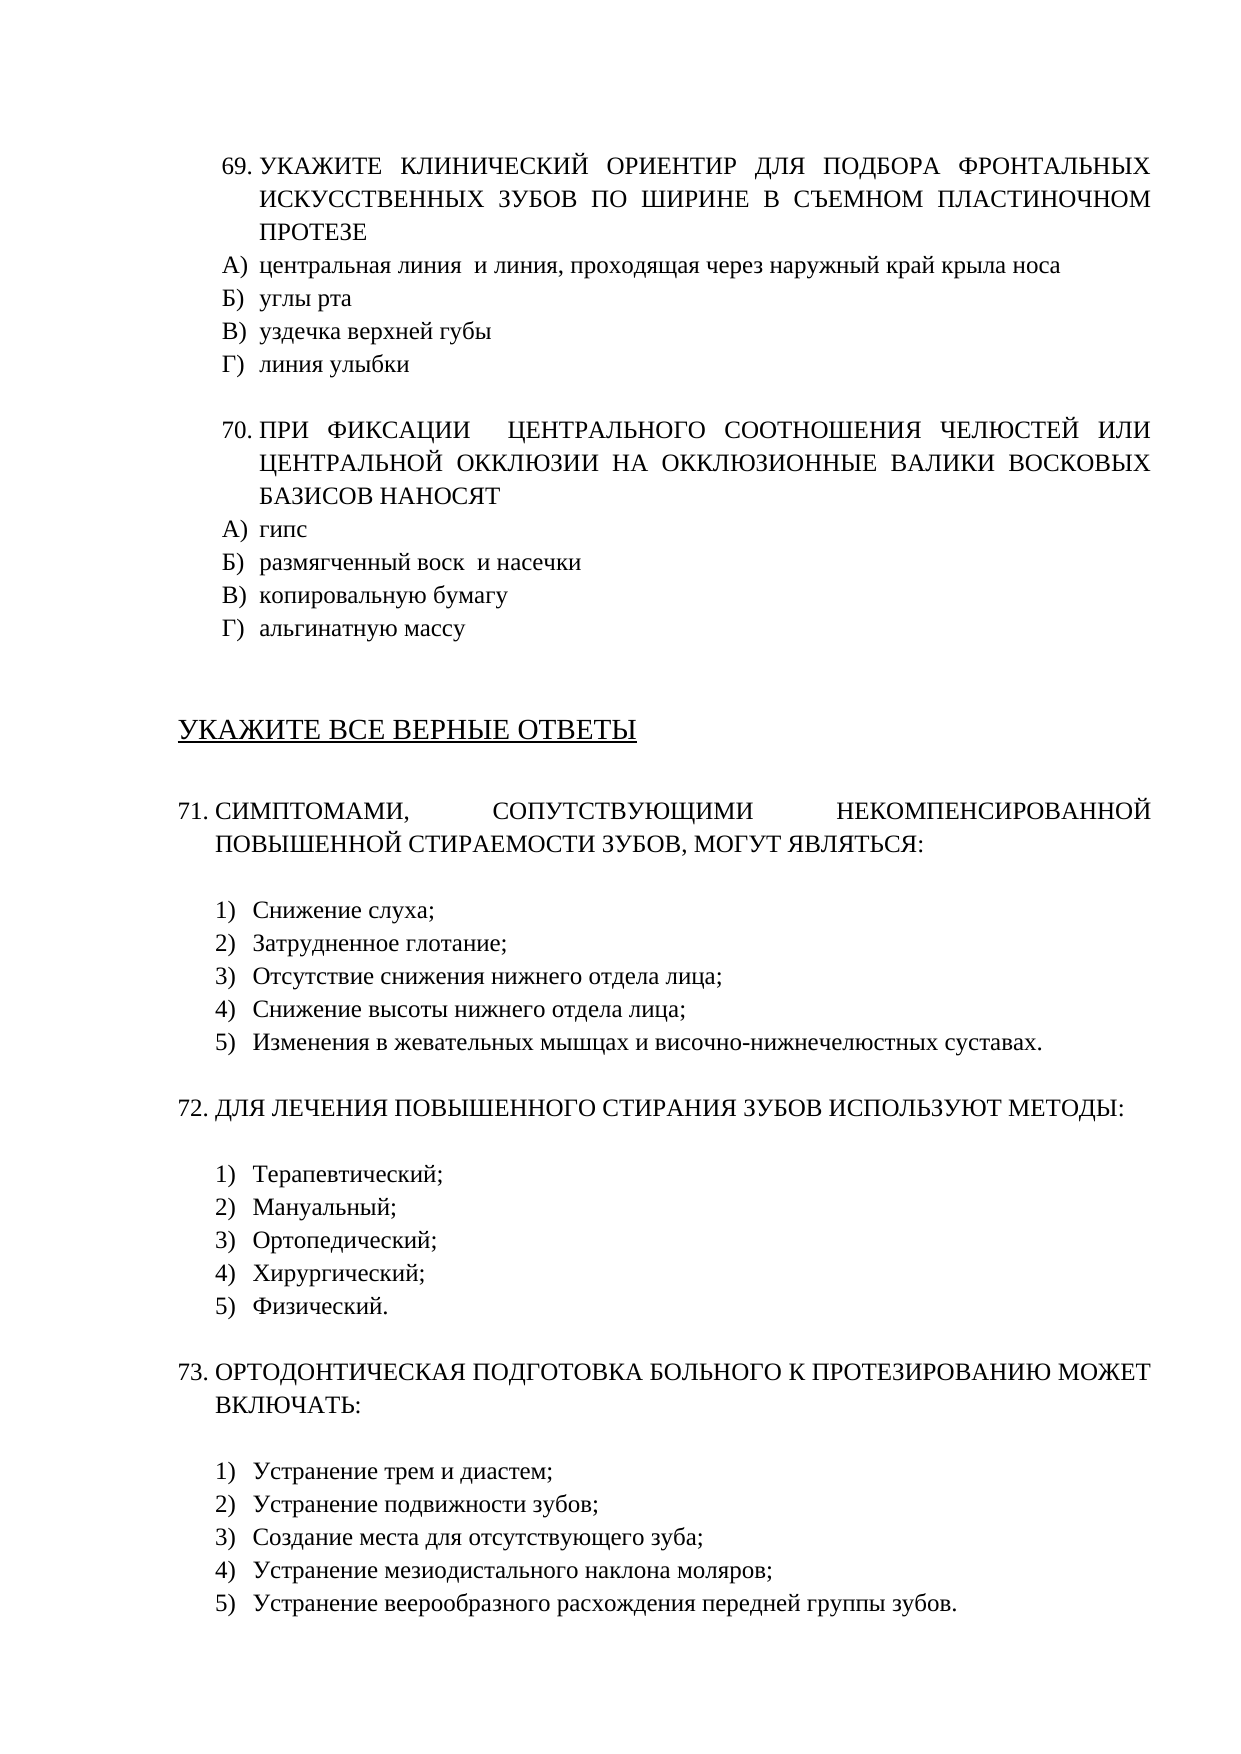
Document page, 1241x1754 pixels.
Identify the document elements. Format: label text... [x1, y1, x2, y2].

list Затрудненное глотание; [215, 928, 1152, 957]
list ПРИ ФИКСАЦИИ ЦЕНТРАЛЬНОГО СООТНОШЕНИЯ ЧЕЛЮСТЕЙ ИЛИ ЦЕНТРАЛЬНОЙ ОККЛЮЗИИ НА ОККЛЮЗИОННЫЕ ВАЛИКИ ВОСКОВЫХ БАЗИСОВ НАНОСЯТ [221, 415, 1152, 510]
list Устранение трем и диастем; [215, 1456, 1152, 1485]
list Устранение мезиодистального наклона моляров; [215, 1555, 1152, 1584]
list альгинатную массу [222, 613, 1152, 642]
list ДЛЯ ЛЕЧЕНИЯ ПОВЫШЕННОГО СТИРАНИЯ ЗУБОВ ИСПОЛЬЗУЮТ МЕТОДЫ: [177, 1093, 1152, 1122]
list Изменения в жевательных мышцах и височно-нижнечелюстных суставах. [215, 1027, 1152, 1056]
list линия улыбки [222, 349, 1152, 378]
list Создание места для отсутствующего зуба; [215, 1522, 1152, 1551]
list Устранение подвижности зубов; [215, 1489, 1152, 1518]
list Мануальный; [215, 1192, 1152, 1221]
text УКАЖИТЕ ВСЕ ВЕРНЫЕ ОТВЕТЫ [177, 712, 1152, 746]
list Физический. [215, 1291, 1152, 1320]
list гипс [222, 514, 1152, 543]
list Отсутствие снижения нижнего отдела лица; [215, 961, 1152, 990]
list размягченный воск и насечки [222, 547, 1152, 576]
list Хирургический; [215, 1258, 1152, 1287]
list уздечка верхней губы [222, 316, 1152, 345]
list СИМПТОМАМИ, СОПУТСТВУЮЩИМИ НЕКОМПЕНСИРОВАННОЙ ПОВЫШЕННОЙ СТИРАЕМОСТИ ЗУБОВ, МОГУТ ЯВЛЯТЬСЯ: [177, 796, 1152, 858]
list Устранение веерообразного расхождения передней группы зубов. [215, 1588, 1152, 1617]
list центральная линия и линия, проходящая через наружный край крыла носа [222, 250, 1152, 279]
list Терапевтический; [215, 1159, 1152, 1188]
list Снижение высоты нижнего отдела лица; [215, 994, 1152, 1023]
list Снижение слуха; [215, 895, 1152, 924]
list ОРТОДОНТИЧЕСКАЯ ПОДГОТОВКА БОЛЬНОГО К ПРОТЕЗИРОВАНИЮ МОЖЕТ ВКЛЮЧАТЬ: [177, 1357, 1152, 1419]
list углы рта [222, 283, 1152, 312]
list копировальную бумагу [222, 580, 1152, 609]
list Ортопедический; [215, 1225, 1152, 1254]
list УКАЖИТЕ КЛИНИЧЕСКИЙ ОРИЕНТИР ДЛЯ ПОДБОРА ФРОНТАЛЬНЫХ ИСКУССТВЕННЫХ ЗУБОВ ПО ШИРИНЕ В СЪЕМНОМ ПЛАСТИНОЧНОМ ПРОТЕЗЕ [221, 151, 1152, 246]
